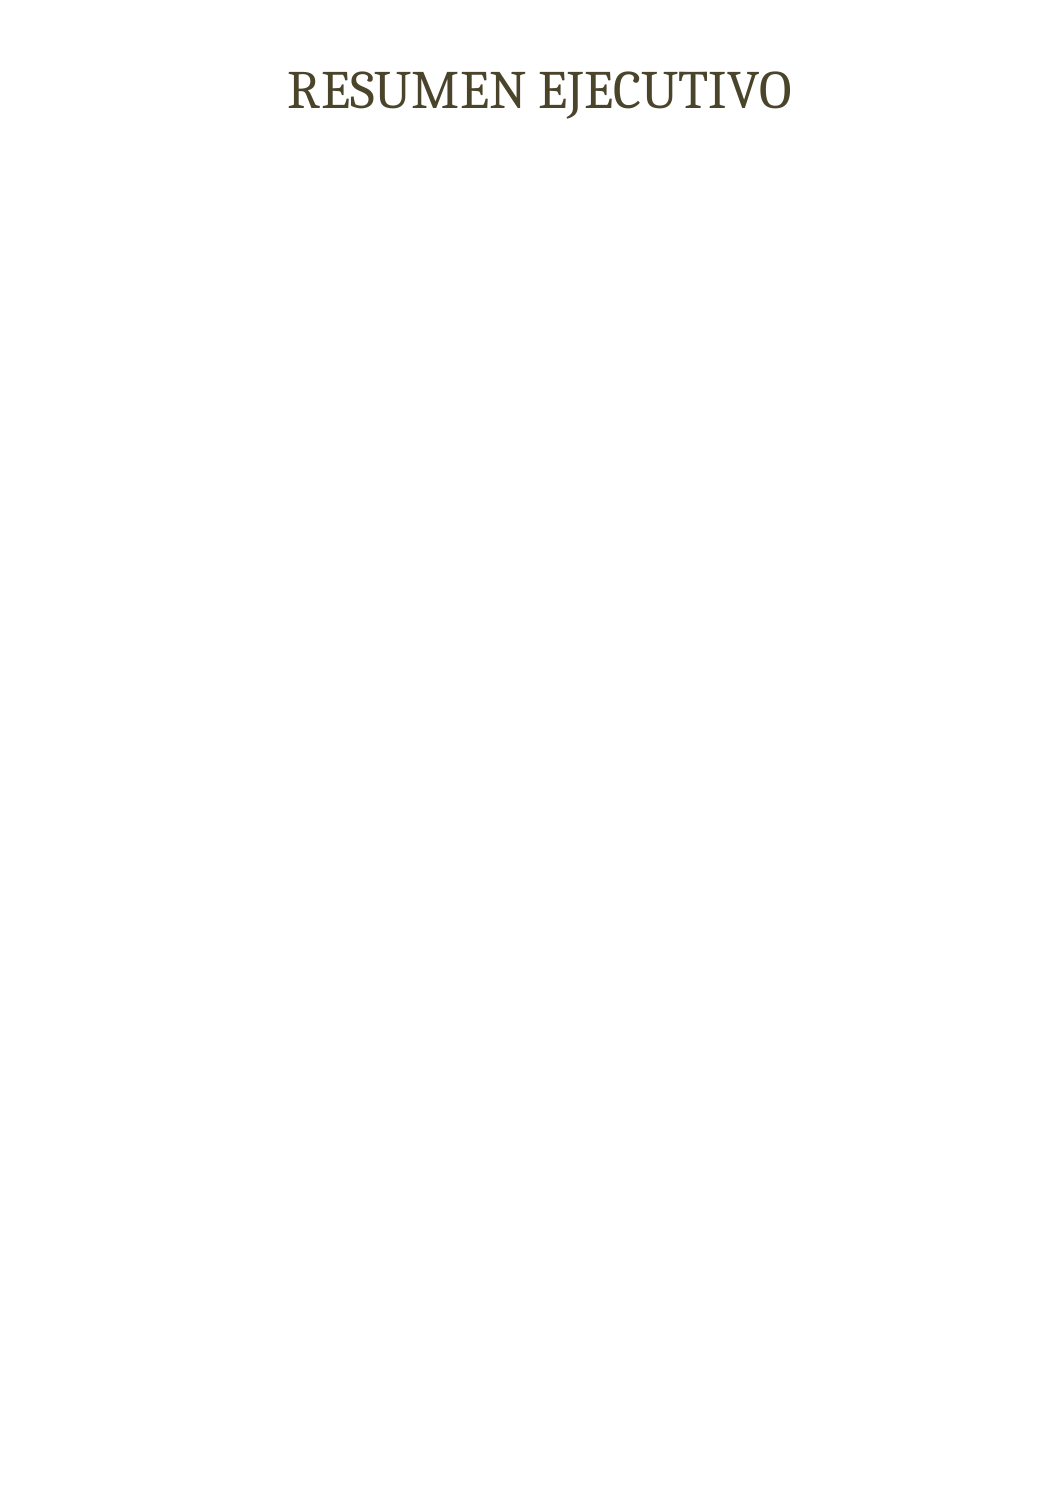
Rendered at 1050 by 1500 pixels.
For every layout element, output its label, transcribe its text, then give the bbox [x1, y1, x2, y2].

text RESUMEN EJECUTIVO [150, 59, 930, 122]
